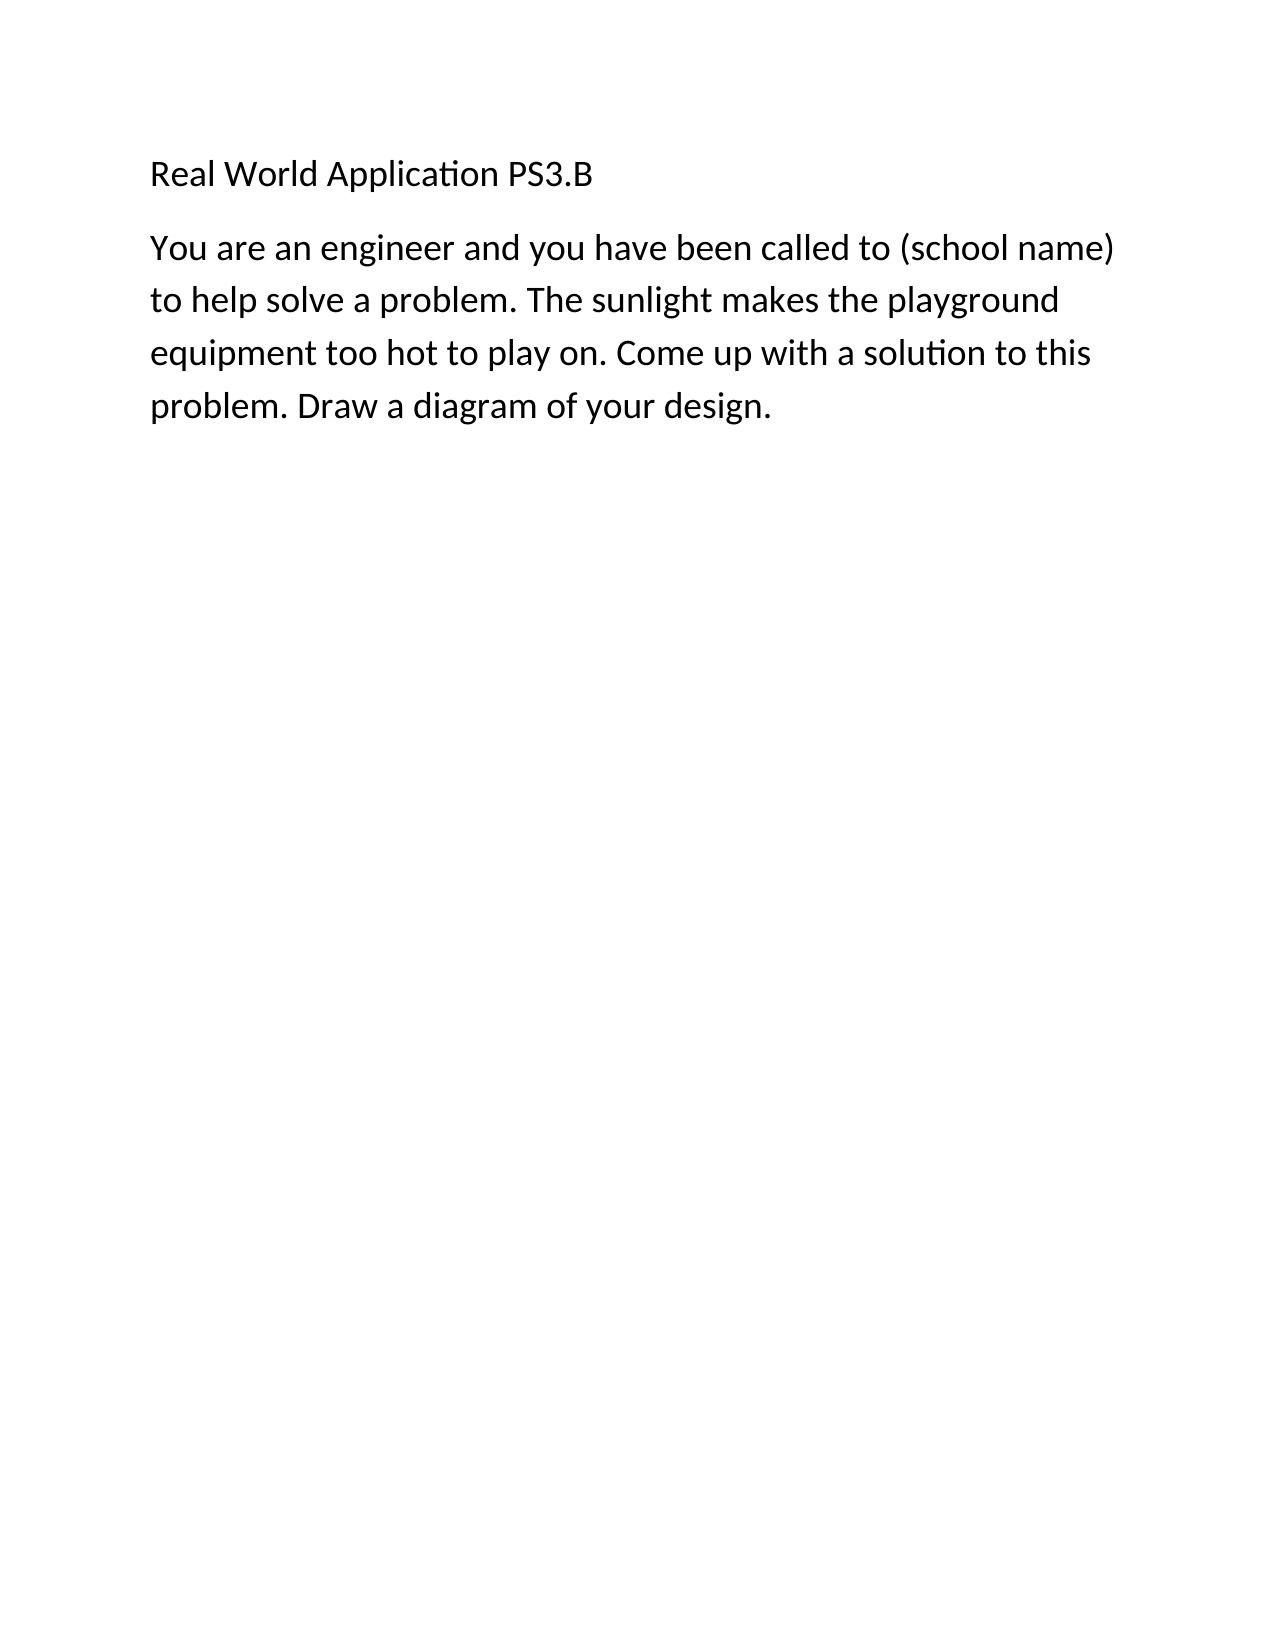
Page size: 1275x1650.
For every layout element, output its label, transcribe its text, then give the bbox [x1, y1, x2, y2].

text You are an engineer and you have been called to (school name) to help solve a problem. The sunlight makes the playground equipment too hot to play on. Come up with a solution to this problem. Draw a diagram of your design. [150, 223, 1125, 427]
text Real World Application PS3.B [150, 150, 1125, 196]
